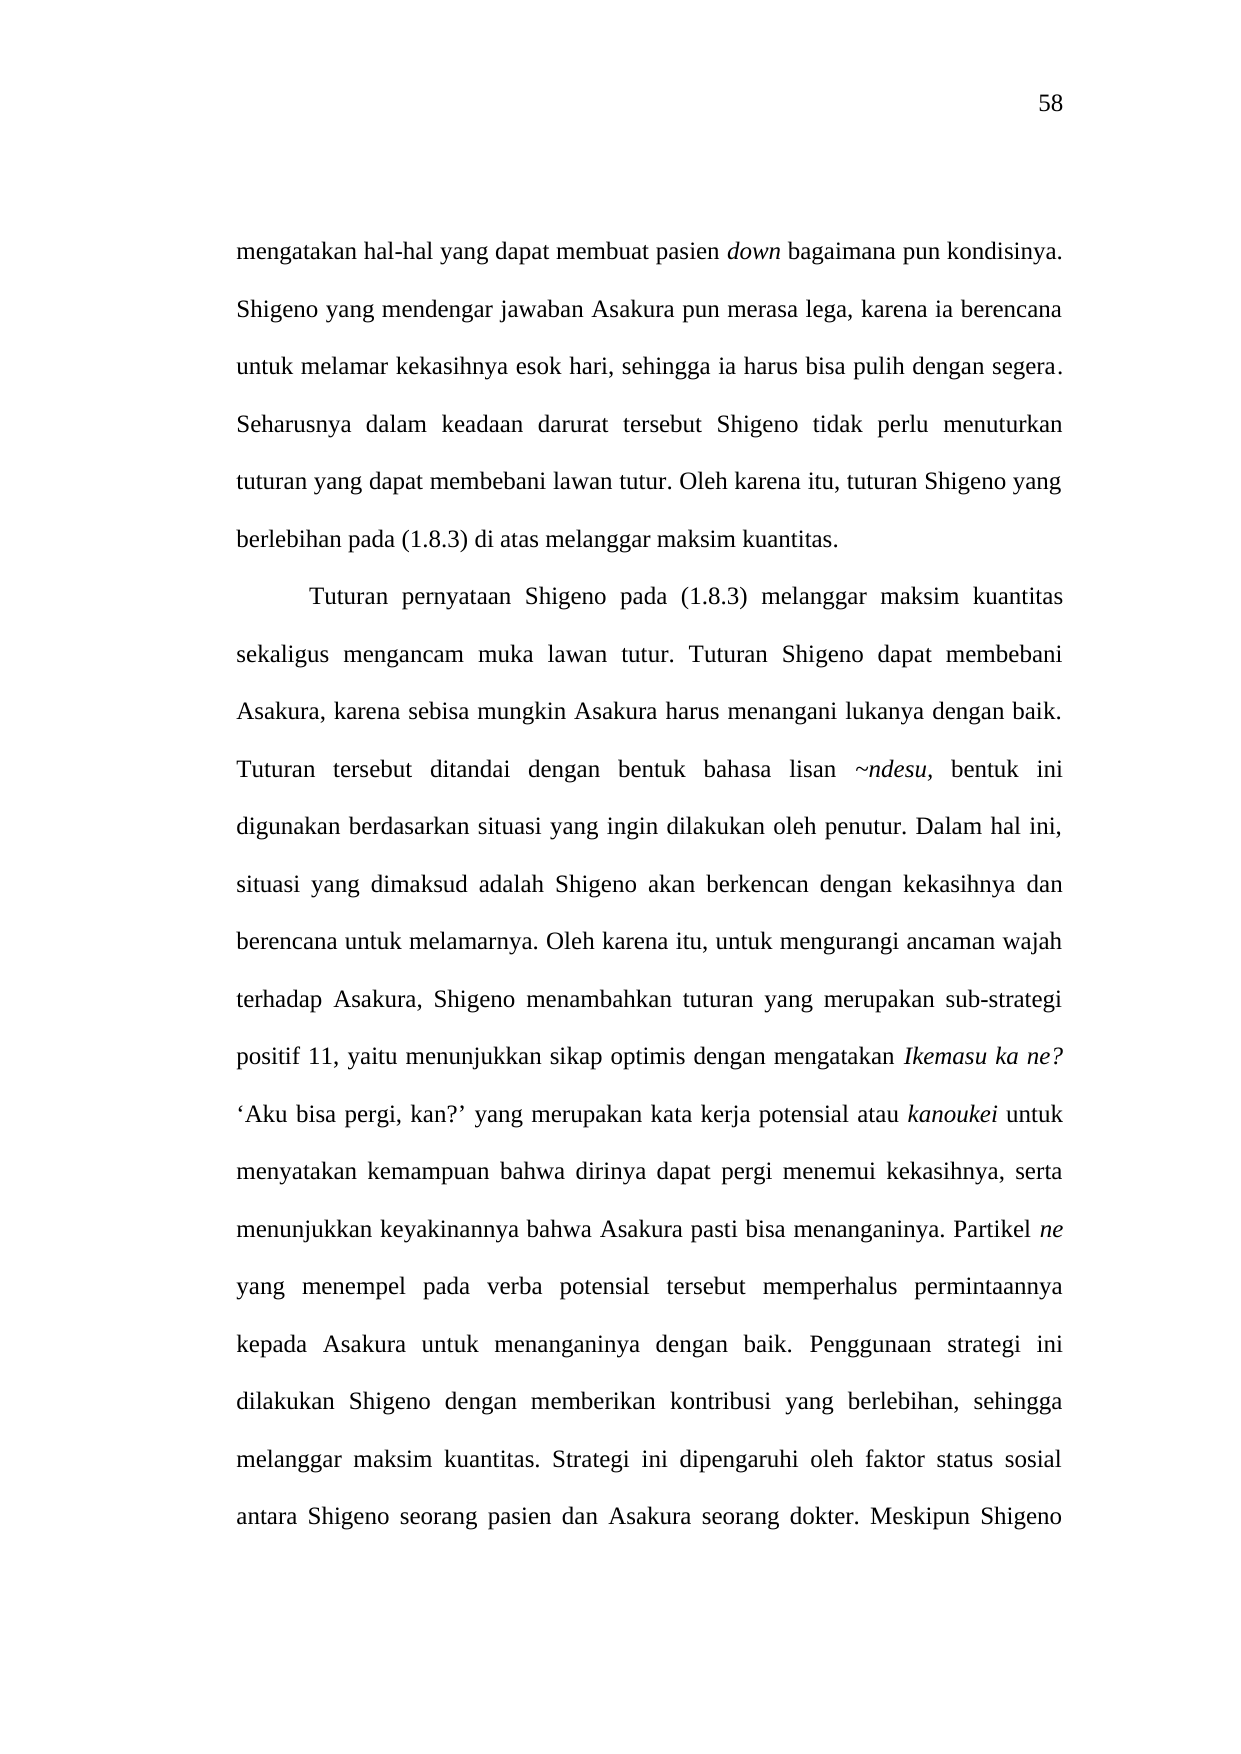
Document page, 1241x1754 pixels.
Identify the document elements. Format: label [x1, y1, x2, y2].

text [236, 581, 1063, 1530]
text [236, 236, 1063, 552]
